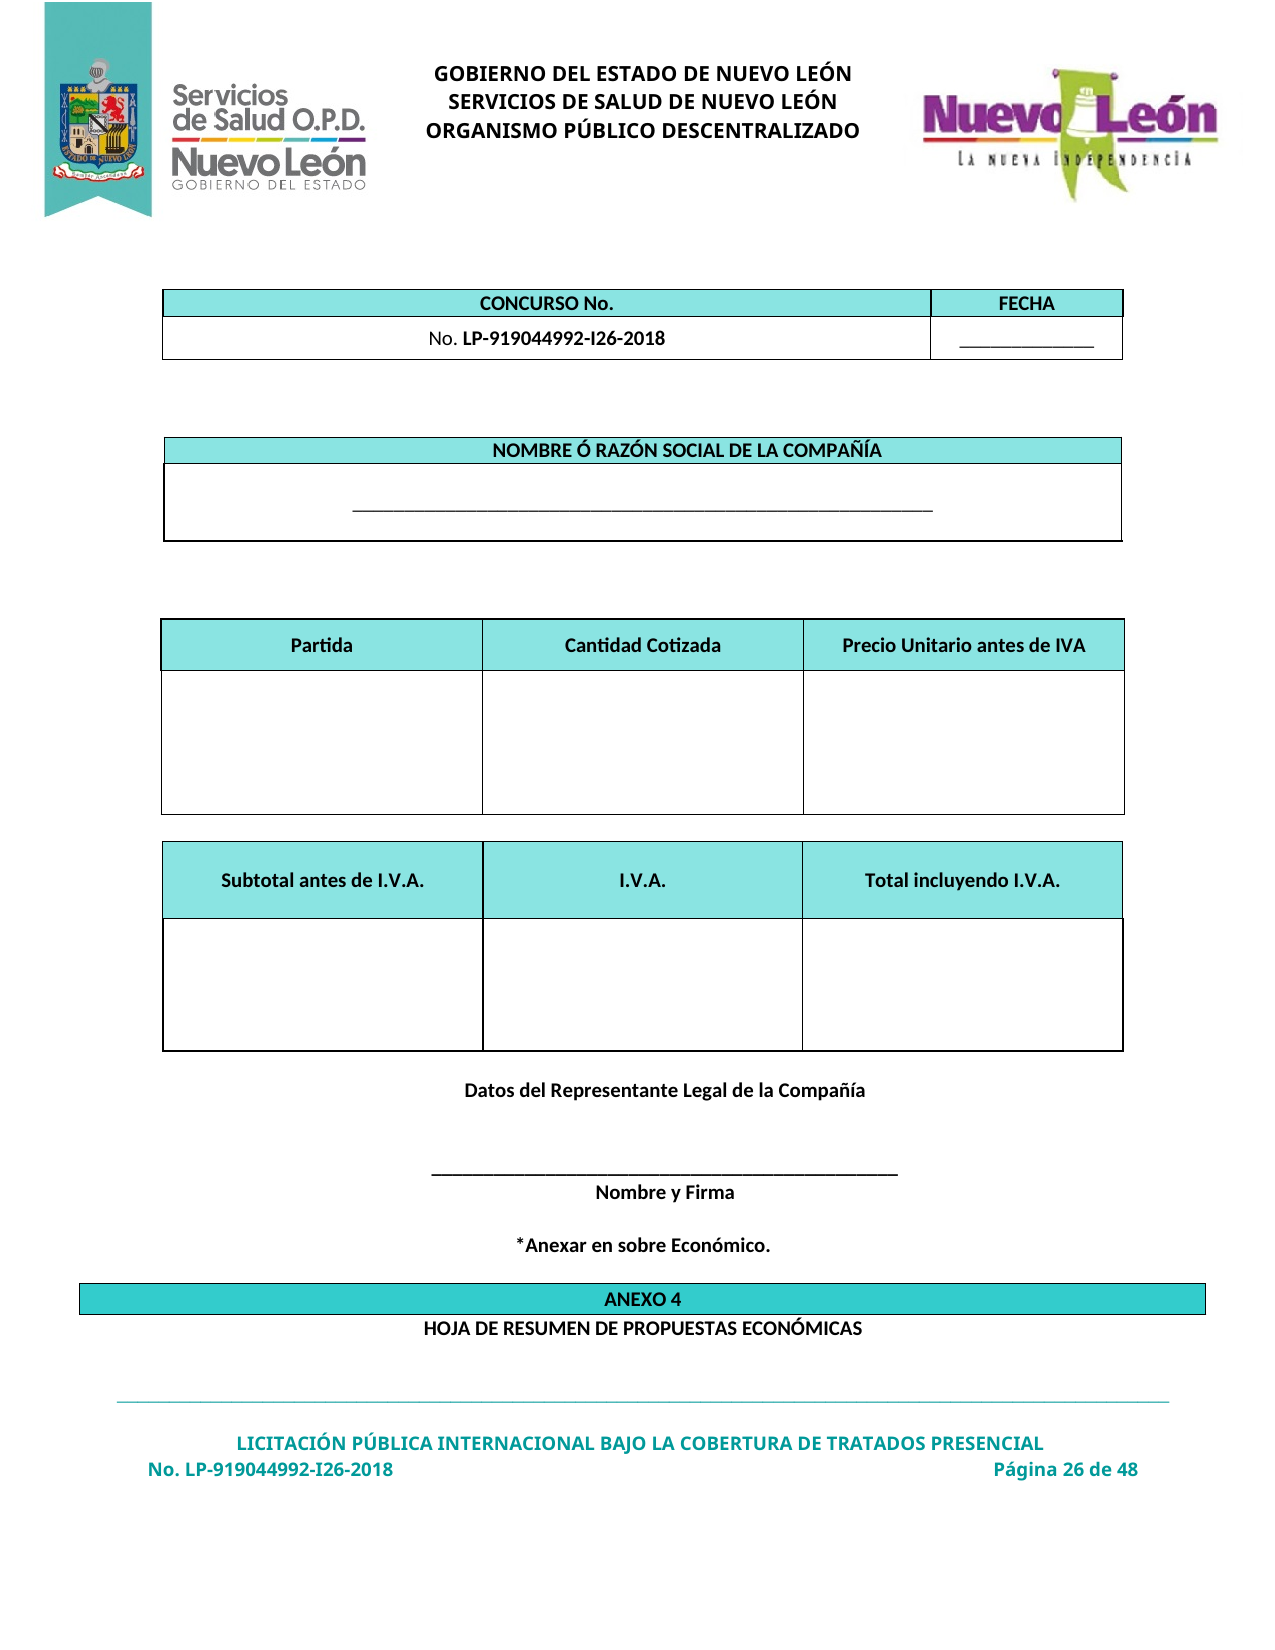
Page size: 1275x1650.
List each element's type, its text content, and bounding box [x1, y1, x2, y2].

text *Anexar en sobre Económico. [89, 1232, 1197, 1258]
text Datos del Representante Legal de la Compañía [133, 1077, 1197, 1103]
text Nombre y Firma [133, 1179, 1197, 1204]
table_header Precio Unitario antes de IVA [804, 620, 1124, 670]
table_cell _____________ [931, 317, 1122, 359]
table_header FECHA [932, 290, 1122, 316]
table_cell [483, 671, 803, 814]
table_header NOMBRE Ó RAZÓN SOCIAL DE LA COMPAÑÍA [165, 438, 1121, 463]
table_header Cantidad Cotizada [483, 620, 803, 670]
table_header Total incluyendo I.V.A. [803, 842, 1122, 918]
table_header Partida [162, 620, 482, 670]
table_cell ________________________________________________________ [165, 464, 1121, 540]
text HOJA DE RESUMEN DE PROPUESTAS ECONÓMICAS [89, 1315, 1197, 1340]
table_cell [484, 919, 802, 1050]
table_cell [804, 671, 1124, 814]
table_cell No. LP-919044992-I26-2018 [163, 317, 930, 359]
text _____________________________________________ [133, 1154, 1197, 1179]
table_header CONCURSO No. [164, 290, 930, 316]
table_cell [162, 671, 482, 814]
table_header Subtotal antes de I.V.A. [163, 842, 482, 918]
table_cell [803, 919, 1122, 1050]
table_header I.V.A. [484, 842, 802, 918]
table_cell [164, 919, 482, 1050]
text ANEXO 4 [80, 1284, 1205, 1314]
picture [15, 2, 1249, 229]
